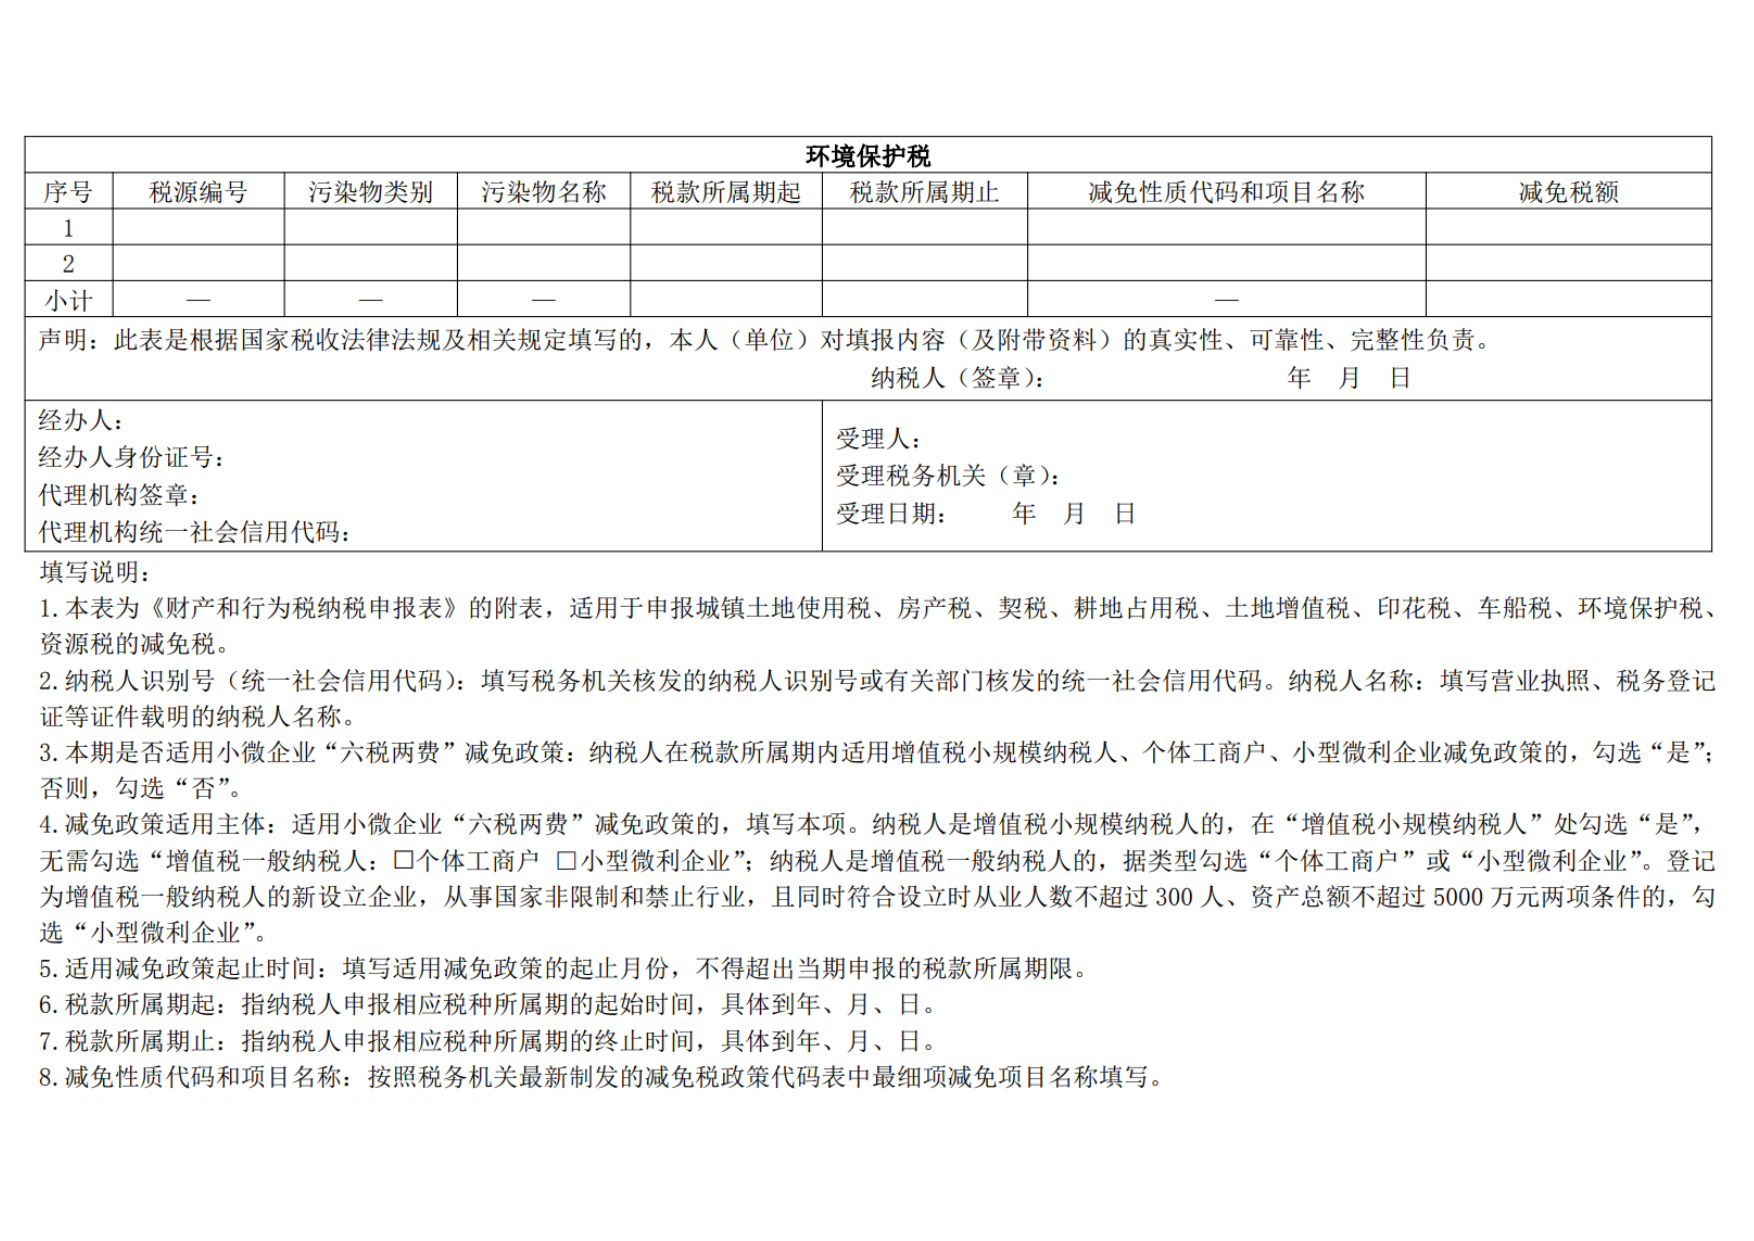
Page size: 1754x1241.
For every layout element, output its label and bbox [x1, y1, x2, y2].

picture [2, 125, 1733, 1101]
